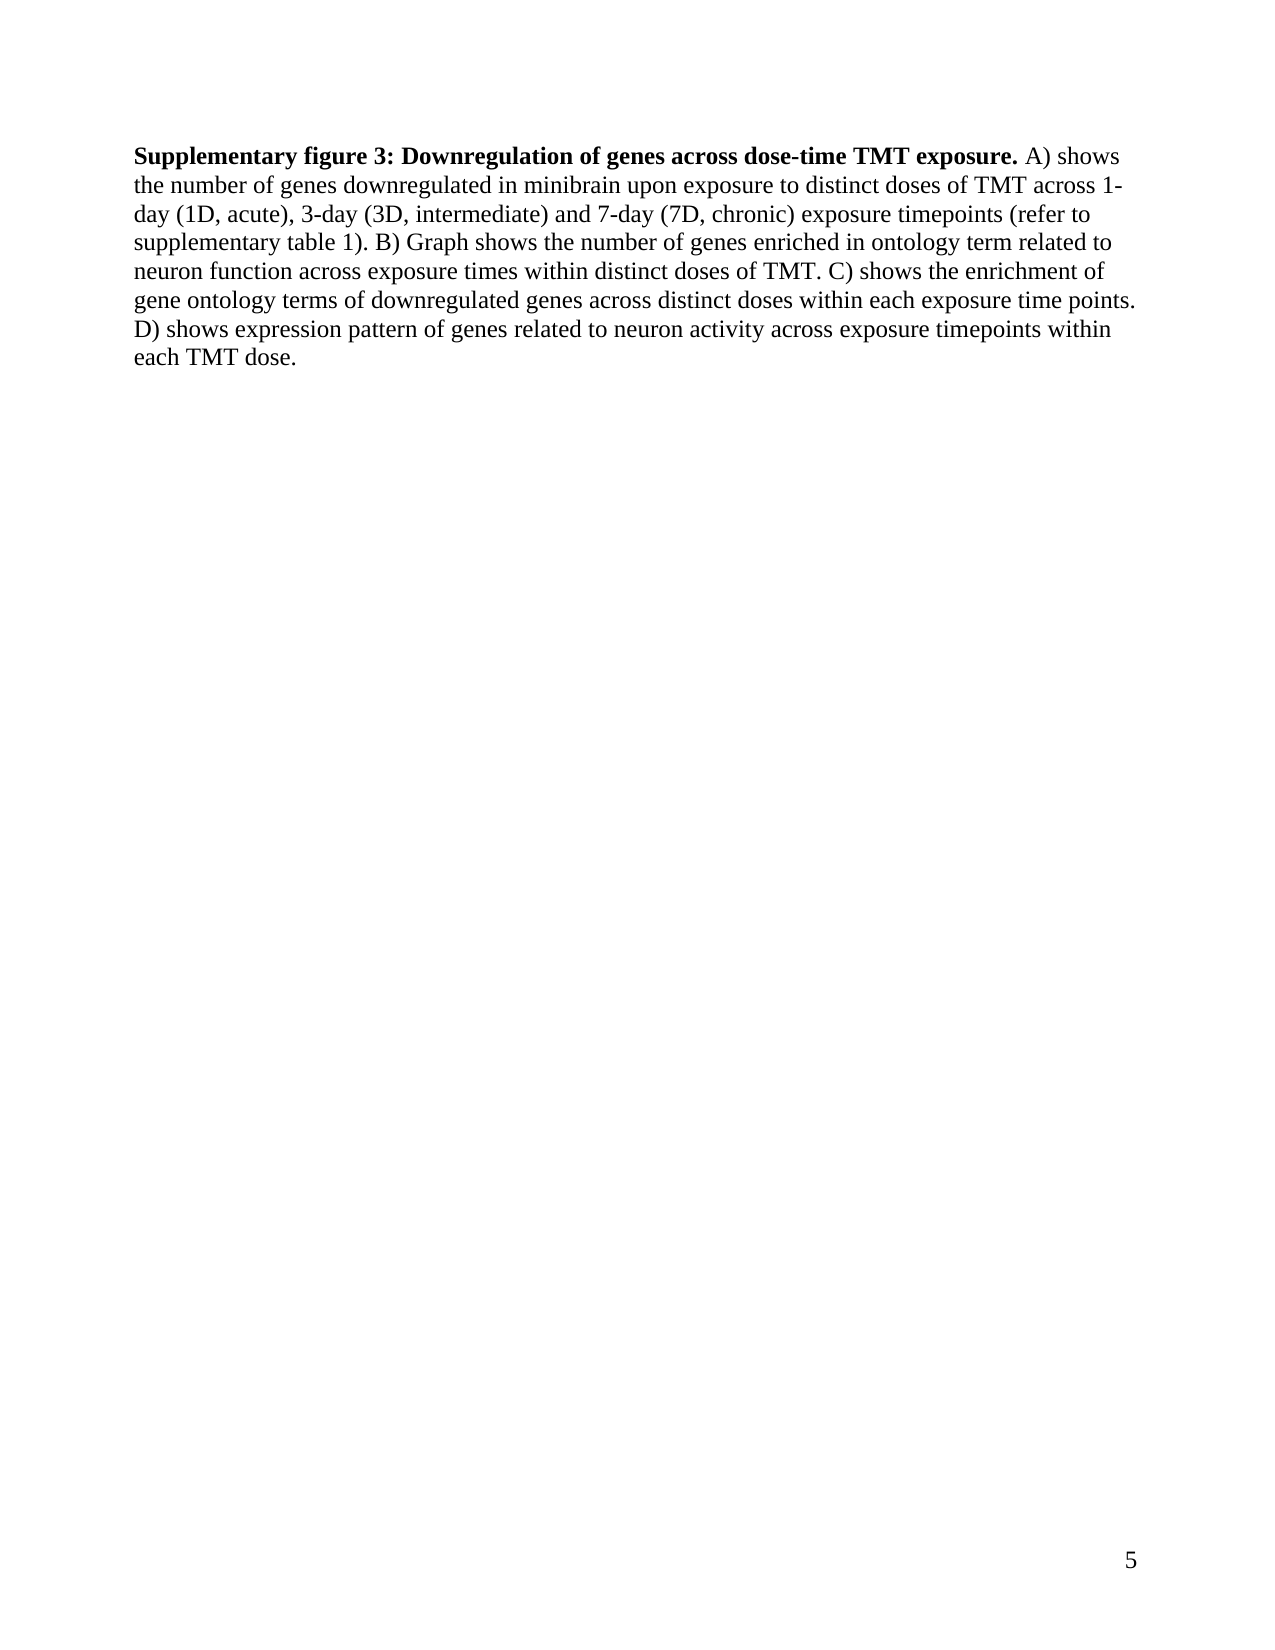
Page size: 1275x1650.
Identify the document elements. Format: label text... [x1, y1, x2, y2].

text Supplementary figure 3: Downregulation of genes across dose-time TMT exposure. A) shows the number of genes downregulated in minibrain upon exposure to distinct doses of TMT across 1-day (1D, acute), 3-day (3D, intermediate) and 7-day (7D, chronic) exposure timepoints (refer to supplementary table 1). B) Graph shows the number of genes enriched in ontology term related to neuron function across exposure times within distinct doses of TMT. C) shows the enrichment of gene ontology terms of downregulated genes across distinct doses within each exposure time points. D) shows expression pattern of genes related to neuron activity across exposure timepoints within each TMT dose. [133, 141, 1152, 371]
